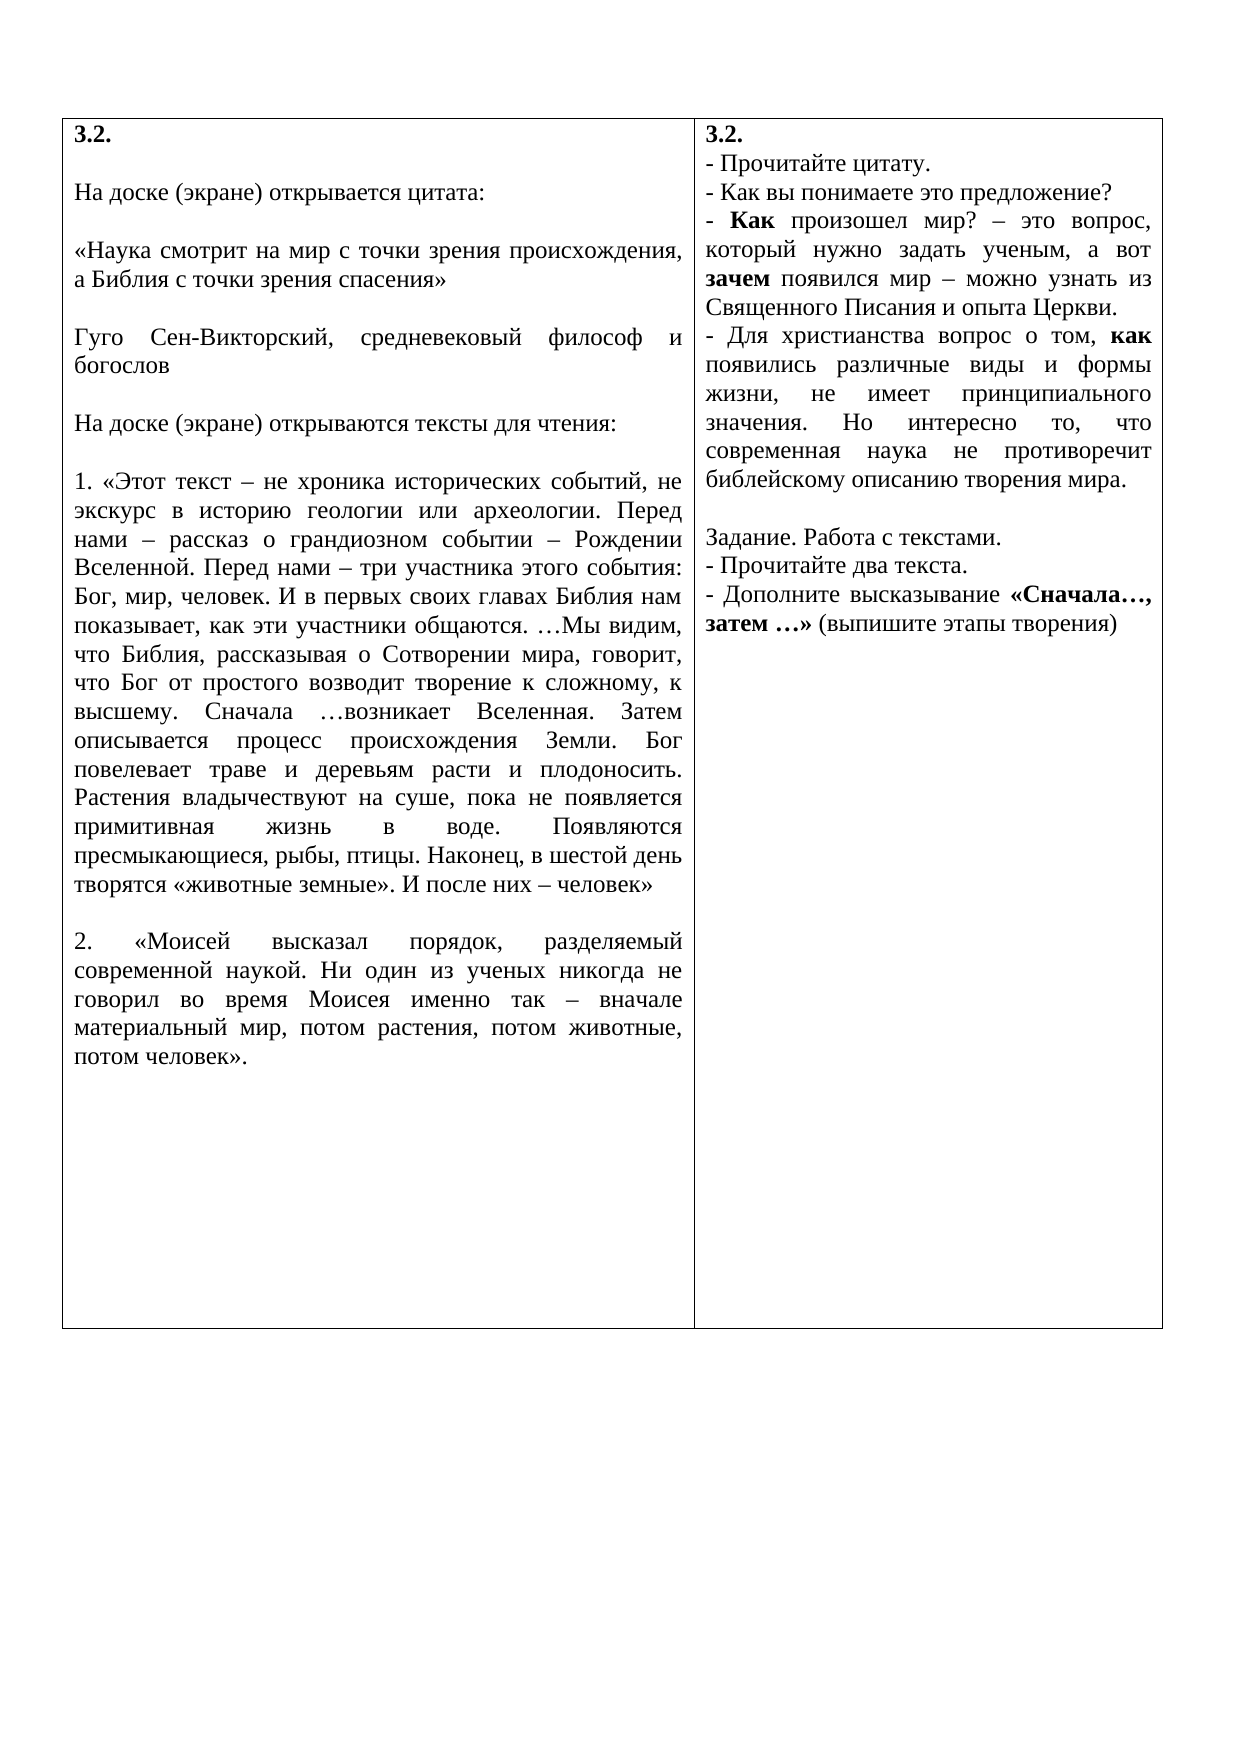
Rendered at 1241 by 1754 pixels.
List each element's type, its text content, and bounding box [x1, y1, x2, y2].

table_cell 3.2. - Прочитайте цитату. - Как вы понимаете это предложение? - Как произошел мир? – это вопрос, который нужно задать ученым, а вот зачем появился мир – можно узнать из Священного Писания и опыта Церкви. - Для христианства вопрос о том, как появились различные виды и формы жизни, не имеет принципиального значения. Но интересно то, что современная наука не противоречит библейскому описанию творения мира. Задание. Работа с текстами. - Прочитайте два текста. - Дополните высказывание «Сначала…, затем …» (выпишите этапы творения) [695, 119, 1162, 1328]
table_cell 3.2. На доске (экране) открывается цитата: «Наука смотрит на мир с точки зрения происхождения, а Библия с точки зрения спасения» Гуго Сен-Викторский, средневековый философ и богослов На доске (экране) открываются тексты для чтения: 1. «Этот текст – не хроника исторических событий, не экскурс в историю геологии или археологии. Перед нами – рассказ о грандиозном событии – Рождении Вселенной. Перед нами – три участника этого события: Бог, мир, человек. И в первых своих главах Библия нам показывает, как эти участники общаются. …Мы видим, что Библия, рассказывая о Сотворении мира, говорит, что Бог от простого возводит творение к сложному, к высшему. Сначала …возникает Вселенная. Затем описывается процесс происхождения Земли. Бог повелевает траве и деревьям расти и плодоносить. Растения владычествуют на суше, пока не появляется примитивная жизнь в воде. Появляются пресмыкающиеся, рыбы, птицы. Наконец, в шестой день творятся «животные земные». И после них – человек» 2. «Моисей высказал порядок, разделяемый современной наукой. Ни один из ученых никогда не говорил во время Моисея именно так – вначале материальный мир, потом растения, потом животные, потом человек». [63, 119, 694, 1328]
